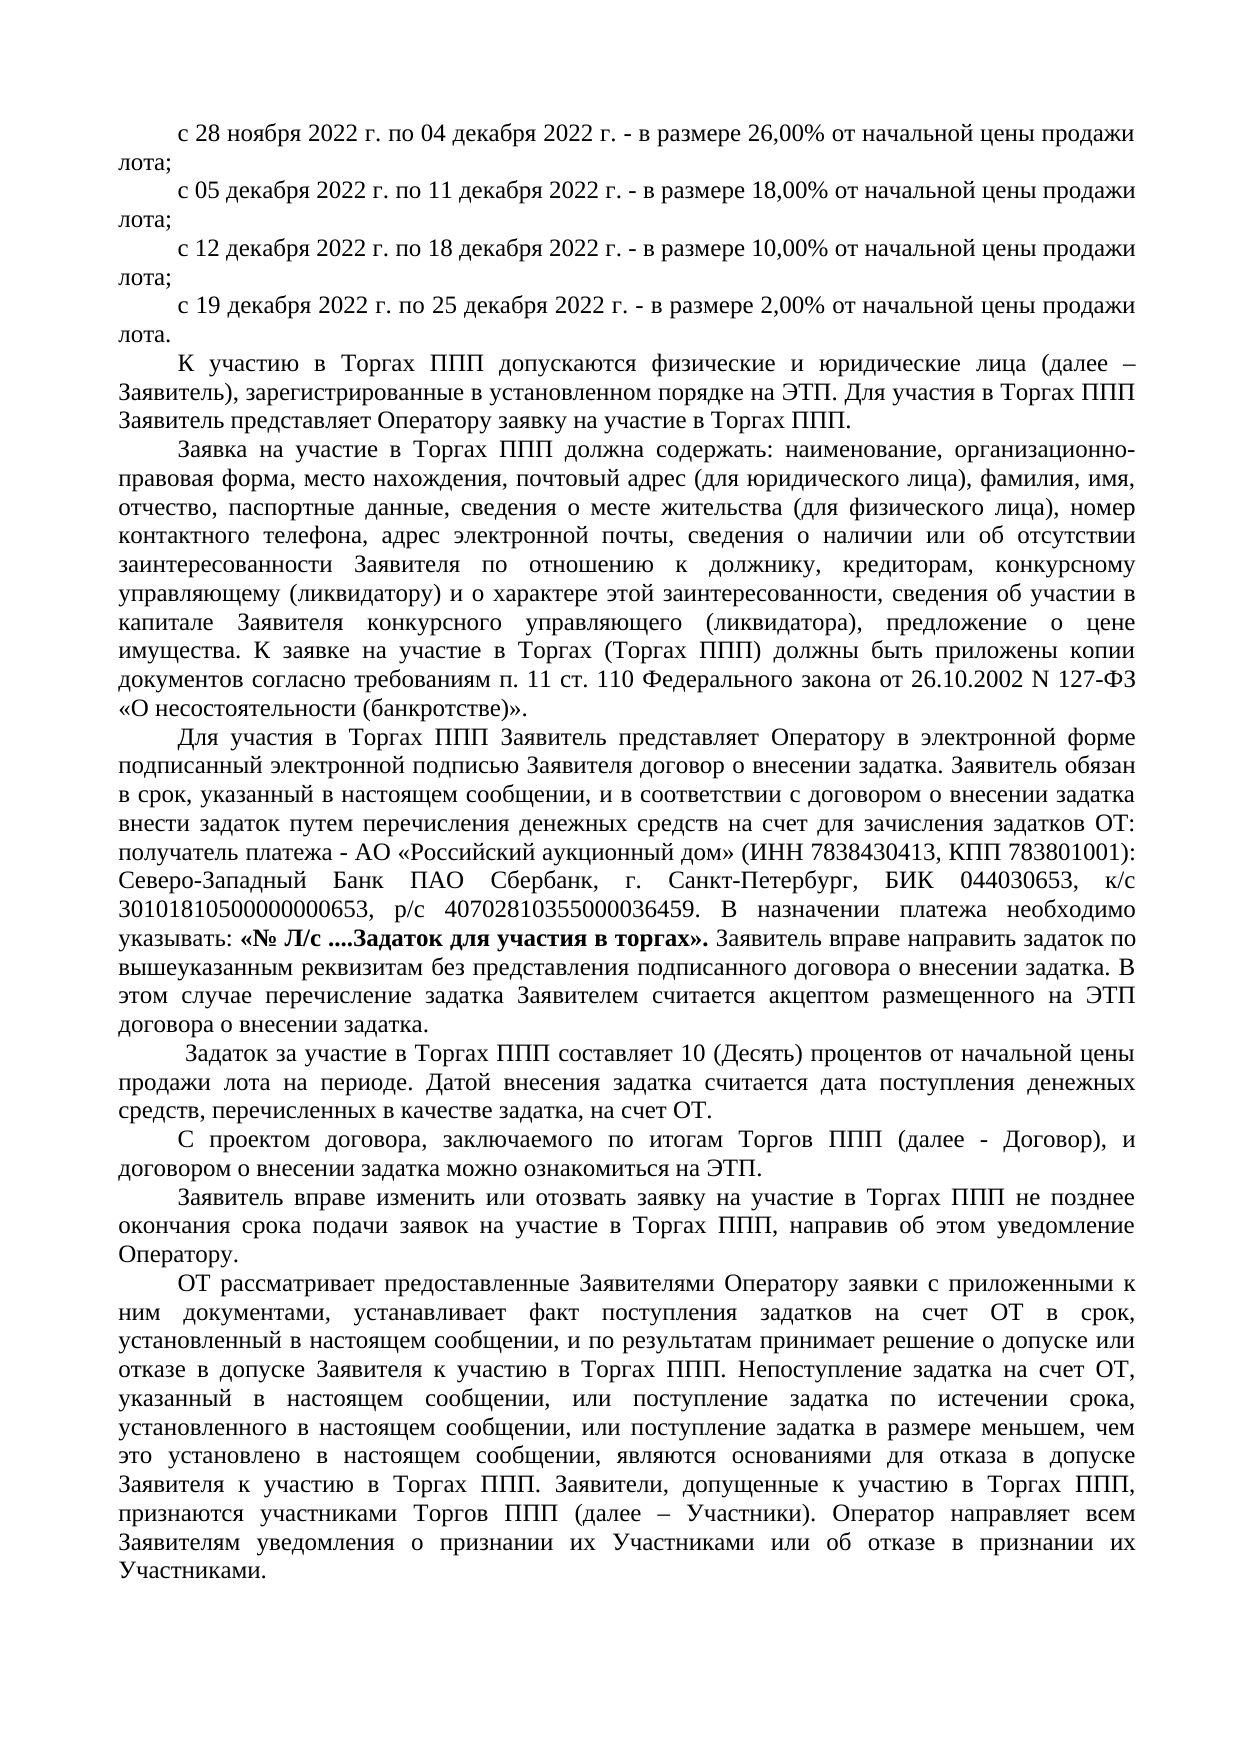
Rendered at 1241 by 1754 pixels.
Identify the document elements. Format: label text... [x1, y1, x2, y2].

text Заявитель вправе изменить или отозвать заявку на участие в Торгах ППП не позднее окончания срока подачи заявок на участие в Торгах ППП, направив об этом уведомление Оператору. [118, 1182, 1137, 1268]
text К участию в Торгах ППП допускаются физические и юридические лица (далее – Заявитель), зарегистрированные в установленном порядке на ЭТП. Для участия в Торгах ППП Заявитель представляет Оператору заявку на участие в Торгах ППП. [118, 348, 1137, 434]
text с 19 декабря 2022 г. по 25 декабря 2022 г. - в размере 2,00% от начальной цены продажи лота. [118, 291, 1137, 348]
text Задаток за участие в Торгах ППП составляет 10 (Десять) процентов от начальной цены продажи лота на периоде. Датой внесения задатка считается дата поступления денежных средств, перечисленных в качестве задатка, на счет ОТ. [118, 1038, 1137, 1124]
text Заявка на участие в Торгах ППП должна содержать: наименование, организационно-правовая форма, место нахождения, почтовый адрес (для юридического лица), фамилия, имя, отчество, паспортные данные, сведения о месте жительства (для физического лица), номер контактного телефона, адрес электронной почты, сведения о наличии или об отсутствии заинтересованности Заявителя по отношению к должнику, кредиторам, конкурсному управляющему (ликвидатору) и о характере этой заинтересованности, сведения об участии в капитале Заявителя конкурсного управляющего (ликвидатора), предложение о цене имущества. К заявке на участие в Торгах (Торгах ППП) должны быть приложены копии документов согласно требованиям п. 11 ст. 110 Федерального закона от 26.10.2002 N 127-ФЗ «О несостоятельности (банкротстве)». [118, 434, 1137, 722]
text с 05 декабря 2022 г. по 11 декабря 2022 г. - в размере 18,00% от начальной цены продажи лота; [118, 176, 1137, 233]
text с 28 ноября 2022 г. по 04 декабря 2022 г. - в размере 26,00% от начальной цены продажи лота; [118, 118, 1137, 176]
text С проектом договора, заключаемого по итогам Торгов ППП (далее - Договор), и договором о внесении задатка можно ознакомиться на ЭТП. [118, 1124, 1137, 1182]
text с 12 декабря 2022 г. по 18 декабря 2022 г. - в размере 10,00% от начальной цены продажи лота; [118, 233, 1137, 291]
text ОТ рассматривает предоставленные Заявителями Оператору заявки с приложенными к ним документами, устанавливает факт поступления задатков на счет ОТ в срок, установленный в настоящем сообщении, и по результатам принимает решение о допуске или отказе в допуске Заявителя к участию в Торгах ППП. Непоступление задатка на счет ОТ, указанный в настоящем сообщении, или поступление задатка по истечении срока, установленного в настоящем сообщении, или поступление задатка в размере меньшем, чем это установлено в настоящем сообщении, являются основаниями для отказа в допуске Заявителя к участию в Торгах ППП. Заявители, допущенные к участию в Торгах ППП, признаются участниками Торгов ППП (далее – Участники). Оператор направляет всем Заявителям уведомления о признании их Участниками или об отказе в признании их Участниками. [118, 1268, 1137, 1584]
text Для участия в Торгах ППП Заявитель представляет Оператору в электронной форме подписанный электронной подписью Заявителя договор о внесении задатка. Заявитель обязан в срок, указанный в настоящем сообщении, и в соответствии с договором о внесении задатка внести задаток путем перечисления денежных средств на счет для зачисления задатков ОТ: получатель платежа - АО «Российский аукционный дом» (ИНН 7838430413, КПП 783801001): Северо-Западный Банк ПАО Сбербанк, г. Санкт-Петербург, БИК 044030653, к/с 30101810500000000653, р/с 40702810355000036459. В назначении платежа необходимо указывать: «№ Л/с ....Задаток для участия в торгах». Заявитель вправе направить задаток по вышеуказанным реквизитам без представления подписанного договора о внесении задатка. В этом случае перечисление задатка Заявителем считается акцептом размещенного на ЭТП договора о внесении задатка. [118, 722, 1137, 1038]
